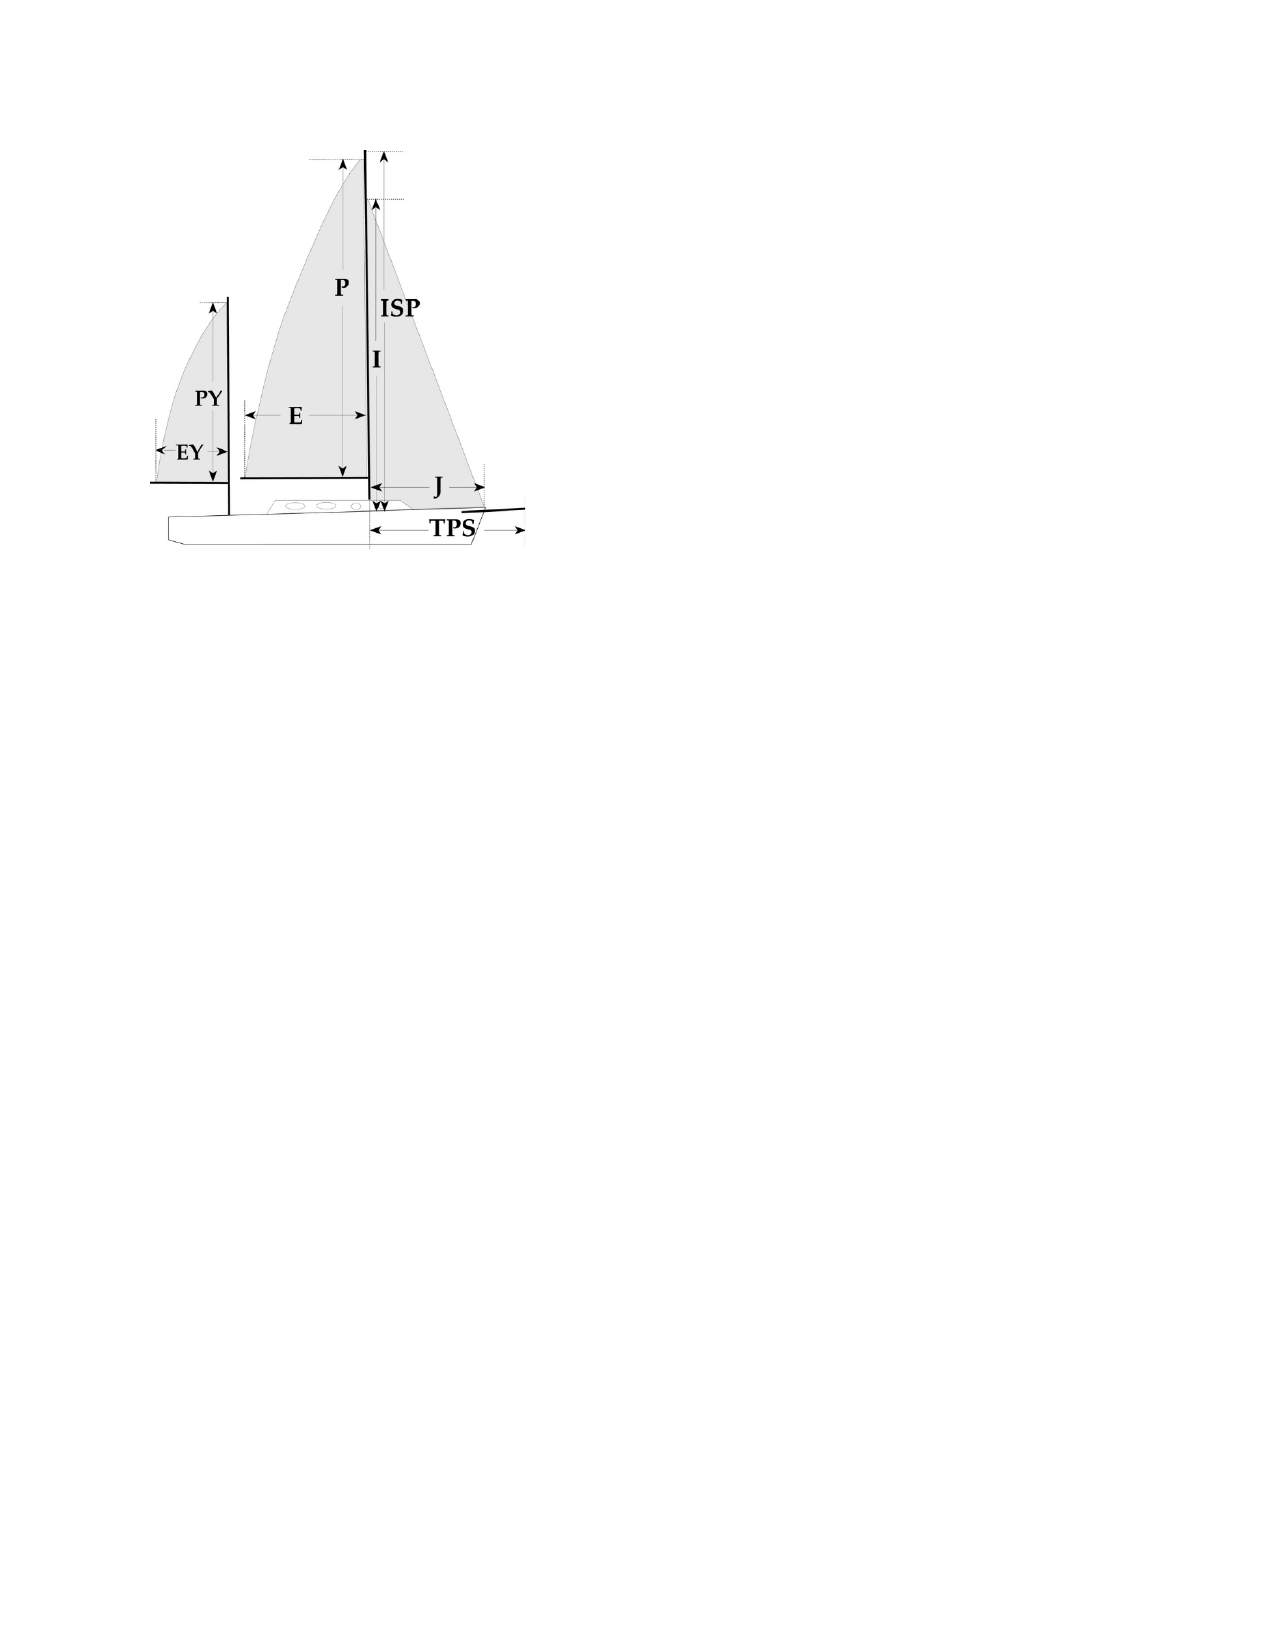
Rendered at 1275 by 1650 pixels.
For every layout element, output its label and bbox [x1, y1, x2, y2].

picture [150, 150, 525, 549]
